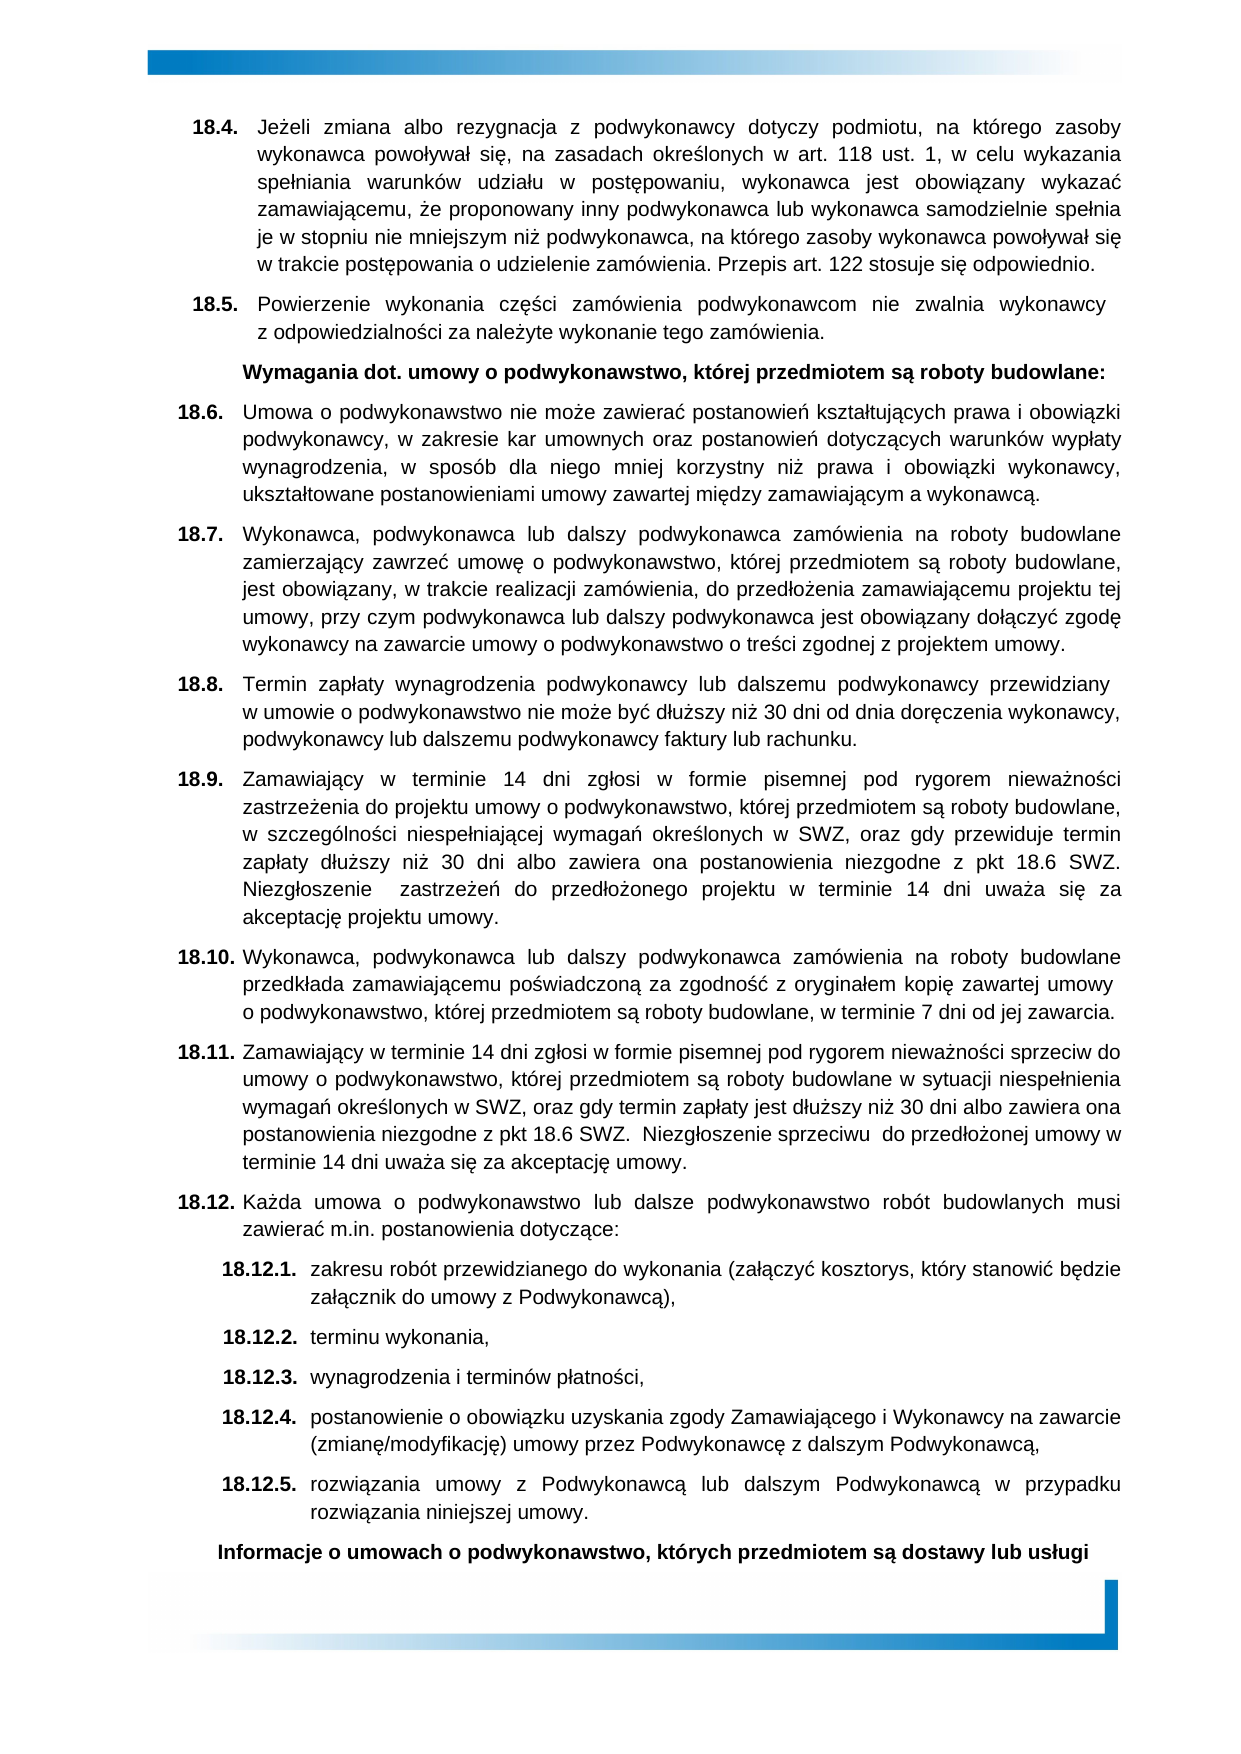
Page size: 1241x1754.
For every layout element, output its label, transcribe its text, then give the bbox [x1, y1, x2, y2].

list terminu wykonania, [223, 1324, 1122, 1348]
list Wykonawca, podwykonawca lub dalszy podwykonawca zamówienia na roboty budowlane zamierzający zawrzeć umowę o podwykonawstwo, której przedmiotem są roboty budowlane, jest obowiązany, w trakcie realizacji zamówienia, do przedłożenia zamawiającemu projektu tej umowy, przy czym podwykonawca lub dalszy podwykonawca jest obowiązany dołączyć zgodę wykonawcy na zawarcie umowy o podwykonawstwo o treści zgodnej z projektem umowy. [177, 522, 1122, 656]
list Zamawiający w terminie 14 dni zgłosi w formie pisemnej pod rygorem nieważności zastrzeżenia do projektu umowy o podwykonawstwo, której przedmiotem są roboty budowlane, w szczególności niespełniającej wymagań określonych w SWZ, oraz gdy przewiduje termin zapłaty dłuższy niż 30 dni albo zawiera ona postanowienia niezgodne z pkt 18.6 SWZ. Niezgłoszenie zastrzeżeń do przedłożonego projektu w terminie 14 dni uważa się za akceptację projektu umowy. [177, 767, 1122, 928]
list Zamawiający w terminie 14 dni zgłosi w formie pisemnej pod rygorem nieważności sprzeciw do umowy o podwykonawstwo, której przedmiotem są roboty budowlane w sytuacji niespełnienia wymagań określonych w SWZ, oraz gdy termin zapłaty jest dłuższy niż 30 dni albo zawiera ona postanowienia niezgodne z pkt 18.6 SWZ. Niezgłoszenie sprzeciwu do przedłożonej umowy w terminie 14 dni uważa się za akceptację umowy. [177, 1039, 1122, 1173]
list Powierzenie wykonania części zamówienia podwykonawcom nie zwalnia wykonawcy z odpowiedzialności za należyte wykonanie tego zamówienia. [192, 292, 1122, 343]
list postanowienie o obowiązku uzyskania zgody Zamawiającego i Wykonawcy na zawarcie (zmianę/modyfikację) umowy przez Podwykonawcę z dalszym Podwykonawcą, [222, 1404, 1122, 1456]
list Każda umowa o podwykonawstwo lub dalsze podwykonawstwo robót budowlanych musi zawierać m.in. postanowienia dotyczące: [177, 1189, 1122, 1241]
list wynagrodzenia i terminów płatności, [223, 1364, 1122, 1388]
list Jeżeli zmiana albo rezygnacja z podwykonawcy dotyczy podmiotu, na którego zasoby wykonawca powoływał się, na zasadach określonych w art. 118 ust. 1, w celu wykazania spełniania warunków udziału w postępowaniu, wykonawca jest obowiązany wykazać zamawiającemu, że proponowany inny podwykonawca lub wykonawca samodzielnie spełnia je w stopniu nie mniejszym niż podwykonawca, na którego zasoby wykonawca powoływał się w trakcie postępowania o udzielenie zamówienia. Przepis art. 122 stosuje się odpowiednio. [192, 114, 1122, 276]
picture [147, 44, 1123, 83]
list Wykonawca, podwykonawca lub dalszy podwykonawca zamówienia na roboty budowlane przedkłada zamawiającemu poświadczoną za zgodność z oryginałem kopię zawartej umowy o podwykonawstwo, której przedmiotem są roboty budowlane, w terminie 7 dni od jej zawarcia. [177, 944, 1122, 1023]
list zakresu robót przewidzianego do wykonania (załączyć kosztorys, który stanowić będzie załącznik do umowy z Podwykonawcą), [222, 1257, 1122, 1308]
list Umowa o podwykonawstwo nie może zawierać postanowień kształtujących prawa i obowiązki podwykonawcy, w zakresie kar umownych oraz postanowień dotyczących warunków wypłaty wynagrodzenia, w sposób dla niego mniej korzystny niż prawa i obowiązki wykonawcy, ukształtowane postanowieniami umowy zawartej między zamawiającym a wykonawcą. [177, 399, 1122, 506]
picture [147, 1572, 1123, 1653]
list Termin zapłaty wynagrodzenia podwykonawcy lub dalszemu podwykonawcy przewidziany w umowie o podwykonawstwo nie może być dłuższy niż 30 dni od dnia doręczenia wykonawcy, podwykonawcy lub dalszemu podwykonawcy faktury lub rachunku. [177, 672, 1122, 751]
text Informacje o umowach o podwykonawstwo, których przedmiotem są dostawy lub usługi [185, 1539, 1122, 1563]
text Wymagania dot. umowy o podwykonawstwo, której przedmiotem są roboty budowlane: [242, 359, 1122, 383]
list rozwiązania umowy z Podwykonawcą lub dalszym Podwykonawcą w przypadku rozwiązania niniejszej umowy. [222, 1472, 1122, 1523]
